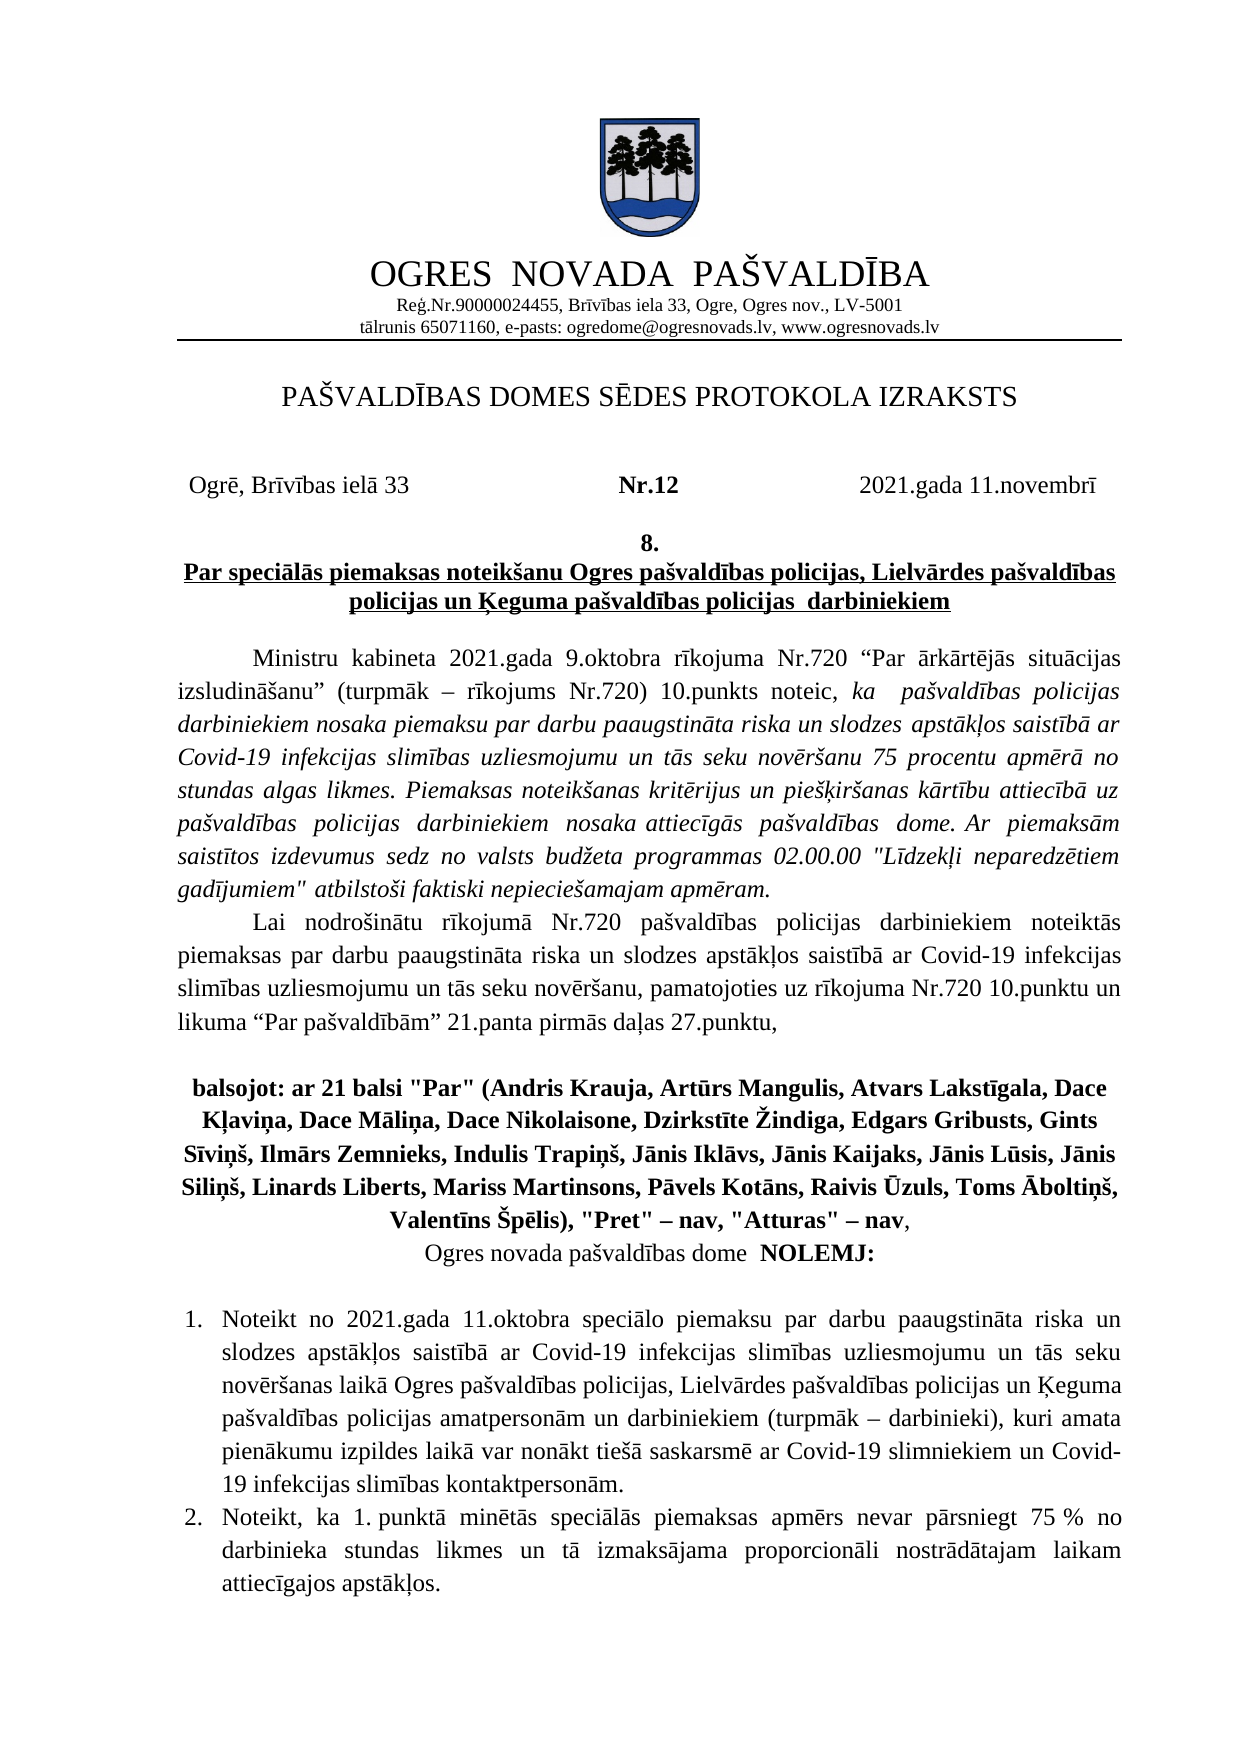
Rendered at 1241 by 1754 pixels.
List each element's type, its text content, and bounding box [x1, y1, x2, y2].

text tālrunis 65071160, e-pasts: ogredome@ogresnovads.lv, www.ogresnovads.lv [177, 316, 1122, 339]
text OGRES NOVADA PAŠVALDĪBA [177, 251, 1122, 294]
text Lai nodrošinātu rīkojumā Nr.720 pašvaldības policijas darbiniekiem noteiktās piemaksas par darbu paaugstināta riska un slodzes apstākļos saistībā ar Covid-19 infekcijas slimības uzliesmojumu un tās seku novēršanu, pamatojoties uz rīkojuma Nr.720 10.punktu un likuma “Par pašvaldībām” 21.panta pirmās daļas 27.punktu, [177, 907, 1122, 1035]
table_header Nr.12 [520, 470, 836, 499]
text Ministru kabineta 2021.gada 9.oktobra rīkojuma Nr.720 “Par ārkārtējās situācijas izsludināšanu” (turpmāk – rīkojums Nr.720) 10.punkts noteic, ka pašvaldības policijas darbiniekiem nosaka piemaksu par darbu paaugstināta riska un slodzes apstākļos saistībā ar Covid-19 infekcijas slimības uzliesmojumu un tās seku novēršanu 75 procentu apmērā no stundas algas likmes. Piemaksas noteikšanas kritērijus un piešķiršanas kārtību attiecībā uz pašvaldības policijas darbiniekiem nosaka attiecīgās pašvaldības dome. Ar piemaksām saistītos izdevumus sedz no valsts budžeta programmas 02.00.00 "Līdzekļi neparedzētiem gadījumiem" atbilstoši faktiski nepieciešamajam apmēram. [177, 643, 1122, 903]
list Noteikt no 2021.gada 11.oktobra speciālo piemaksu par darbu paaugstināta riska un slodzes apstākļos saistībā ar Covid-19 infekcijas slimības uzliesmojumu un tās seku novēršanas laikā Ogres pašvaldības policijas, Lielvārdes pašvaldības policijas un Ķeguma pašvaldības policijas amatpersonām un darbiniekiem (turpmāk – darbinieki), kuri amata pienākumu izpildes laikā var nonākt tiešā saskarsmē ar Covid-19 slimniekiem un Covid-19 infekcijas slimības kontaktpersonām. [184, 1304, 1122, 1498]
text Reģ.Nr.90000024455, Brīvības iela 33, Ogre, Ogres nov., LV-5001 [177, 294, 1122, 316]
table_header Ogrē, Brīvības ielā 33 [177, 470, 519, 499]
text 8. [177, 528, 1122, 557]
table_header 2021.gada 11.novembrī [836, 470, 1113, 499]
picture [599, 118, 700, 237]
text Ogres novada pašvaldības dome NOLEMJ: [177, 1238, 1122, 1266]
list Noteikt, ka 1. punktā minētās speciālās piemaksas apmērs nevar pārsniegt 75 % no darbinieka stundas likmes un tā izmaksājama proporcionāli nostrādātajam laikam attiecīgajos apstākļos. [184, 1502, 1122, 1597]
text Par speciālās piemaksas noteikšanu Ogres pašvaldības policijas, Lielvārdes pašvaldības policijas un Ķeguma pašvaldības policijas darbiniekiem [177, 557, 1122, 614]
text PAŠVALDĪBAS DOMES SĒDES PROTOKOLA IZRAKSTS [177, 379, 1122, 412]
text balsojot: ar 21 balsi "Par" (Andris Krauja, Artūrs Mangulis, Atvars Lakstīgala, Dace Kļaviņa, Dace Māliņa, Dace Nikolaisone, Dzirkstīte Žindiga, Edgars Gribusts, Gints Sīviņš, Ilmārs Zemnieks, Indulis Trapiņš, Jānis Iklāvs, Jānis Kaijaks, Jānis Lūsis, Jānis Siliņš, Linards Liberts, Mariss Martinsons, Pāvels Kotāns, Raivis Ūzuls, Toms Āboltiņš, Valentīns Špēlis), "Pret" – nav, "Atturas" – nav, [177, 1073, 1122, 1233]
